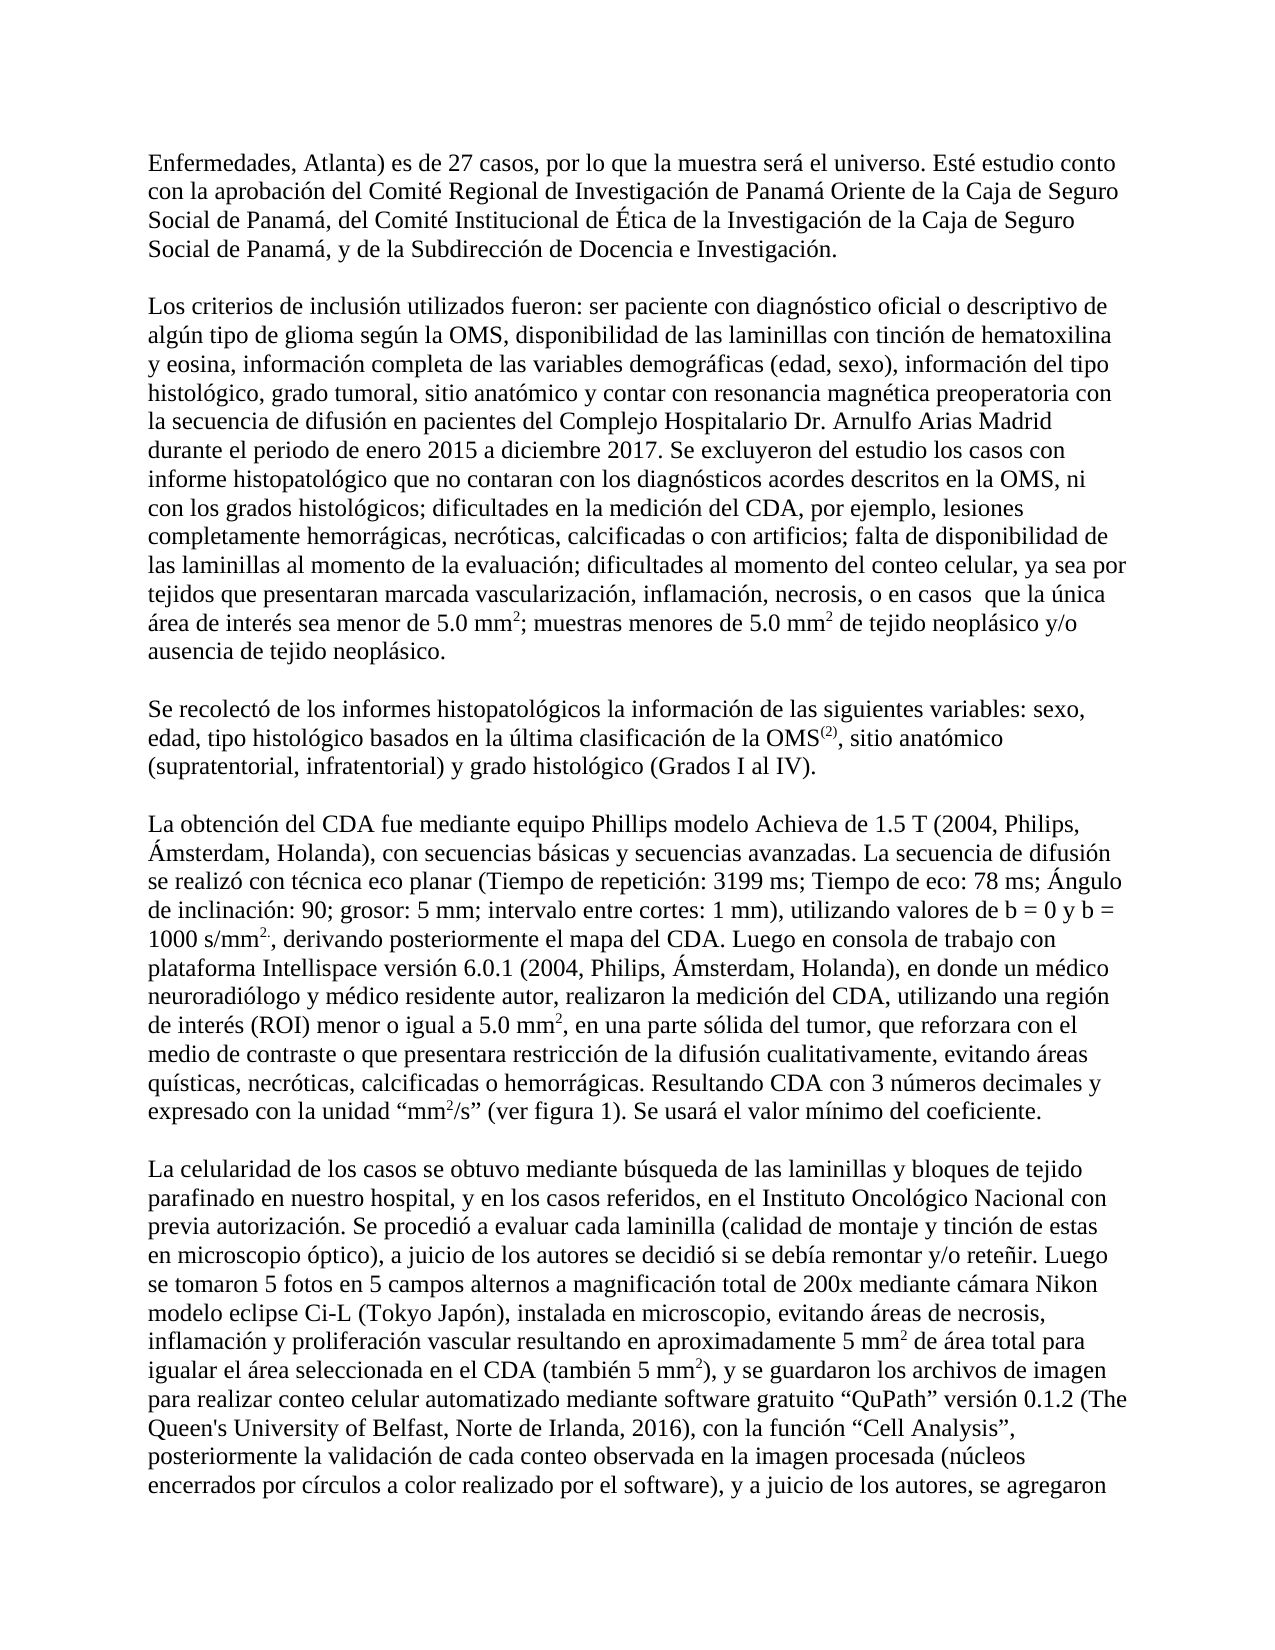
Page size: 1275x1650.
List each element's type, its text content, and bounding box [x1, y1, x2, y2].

text La obtención del CDA fue mediante equipo Phillips modelo Achieva de 1.5 T (2004, Philips, Ámsterdam, Holanda), con secuencias básicas y secuencias avanzadas. La secuencia de difusión se realizó con técnica eco planar (Tiempo de repetición: 3199 ms; Tiempo de eco: 78 ms; Ángulo de inclinación: 90; grosor: 5 mm; intervalo entre cortes: 1 mm), utilizando valores de b = 0 y b = 1000 s/mm2., derivando posteriormente el mapa del CDA. Luego en consola de trabajo con plataforma Intellispace versión 6.0.1 (2004, Philips, Ámsterdam, Holanda), en donde un médico neuroradiólogo y médico residente autor, realizaron la medición del CDA, utilizando una región de interés (ROI) menor o igual a 5.0 mm2, en una parte sólida del tumor, que reforzara con el medio de contraste o que presentara restricción de la difusión cualitativamente, evitando áreas quísticas, necróticas, calcificadas o hemorrágicas. Resultando CDA con 3 números decimales y expresado con la unidad “mm2/s” (ver figura 1). Se usará el valor mínimo del coeficiente. [148, 809, 1127, 1125]
text Los criterios de inclusión utilizados fueron: ser paciente con diagnóstico oficial o descriptivo de algún tipo de glioma según la OMS, disponibilidad de las laminillas con tinción de hematoxilina y eosina, información completa de las variables demográficas (edad, sexo), información del tipo histológico, grado tumoral, sitio anatómico y contar con resonancia magnética preoperatoria con la secuencia de difusión en pacientes del Complejo Hospitalario Dr. Arnulfo Arias Madrid durante el periodo de enero 2015 a diciembre 2017. Se excluyeron del estudio los casos con informe histopatológico que no contaran con los diagnósticos acordes descritos en la OMS, ni con los grados histológicos; dificultades en la medición del CDA, por ejemplo, lesiones completamente hemorrágicas, necróticas, calcificadas o con artificios; falta de disponibilidad de las laminillas al momento de la evaluación; dificultades al momento del conteo celular, ya sea por tejidos que presentaran marcada vascularización, inflamación, necrosis, o en casos que la única área de interés sea menor de 5.0 mm2; muestras menores de 5.0 mm2 de tejido neoplásico y/o ausencia de tejido neoplásico. [148, 291, 1127, 665]
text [148, 148, 1127, 263]
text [148, 1154, 1127, 1499]
text Se recolectó de los informes histopatológicos la información de las siguientes variables: sexo, edad, tipo histológico basados en la última clasificación de la OMS(2), sitio anatómico (supratentorial, infratentorial) y grado histológico (Grados I al IV). [148, 694, 1127, 780]
